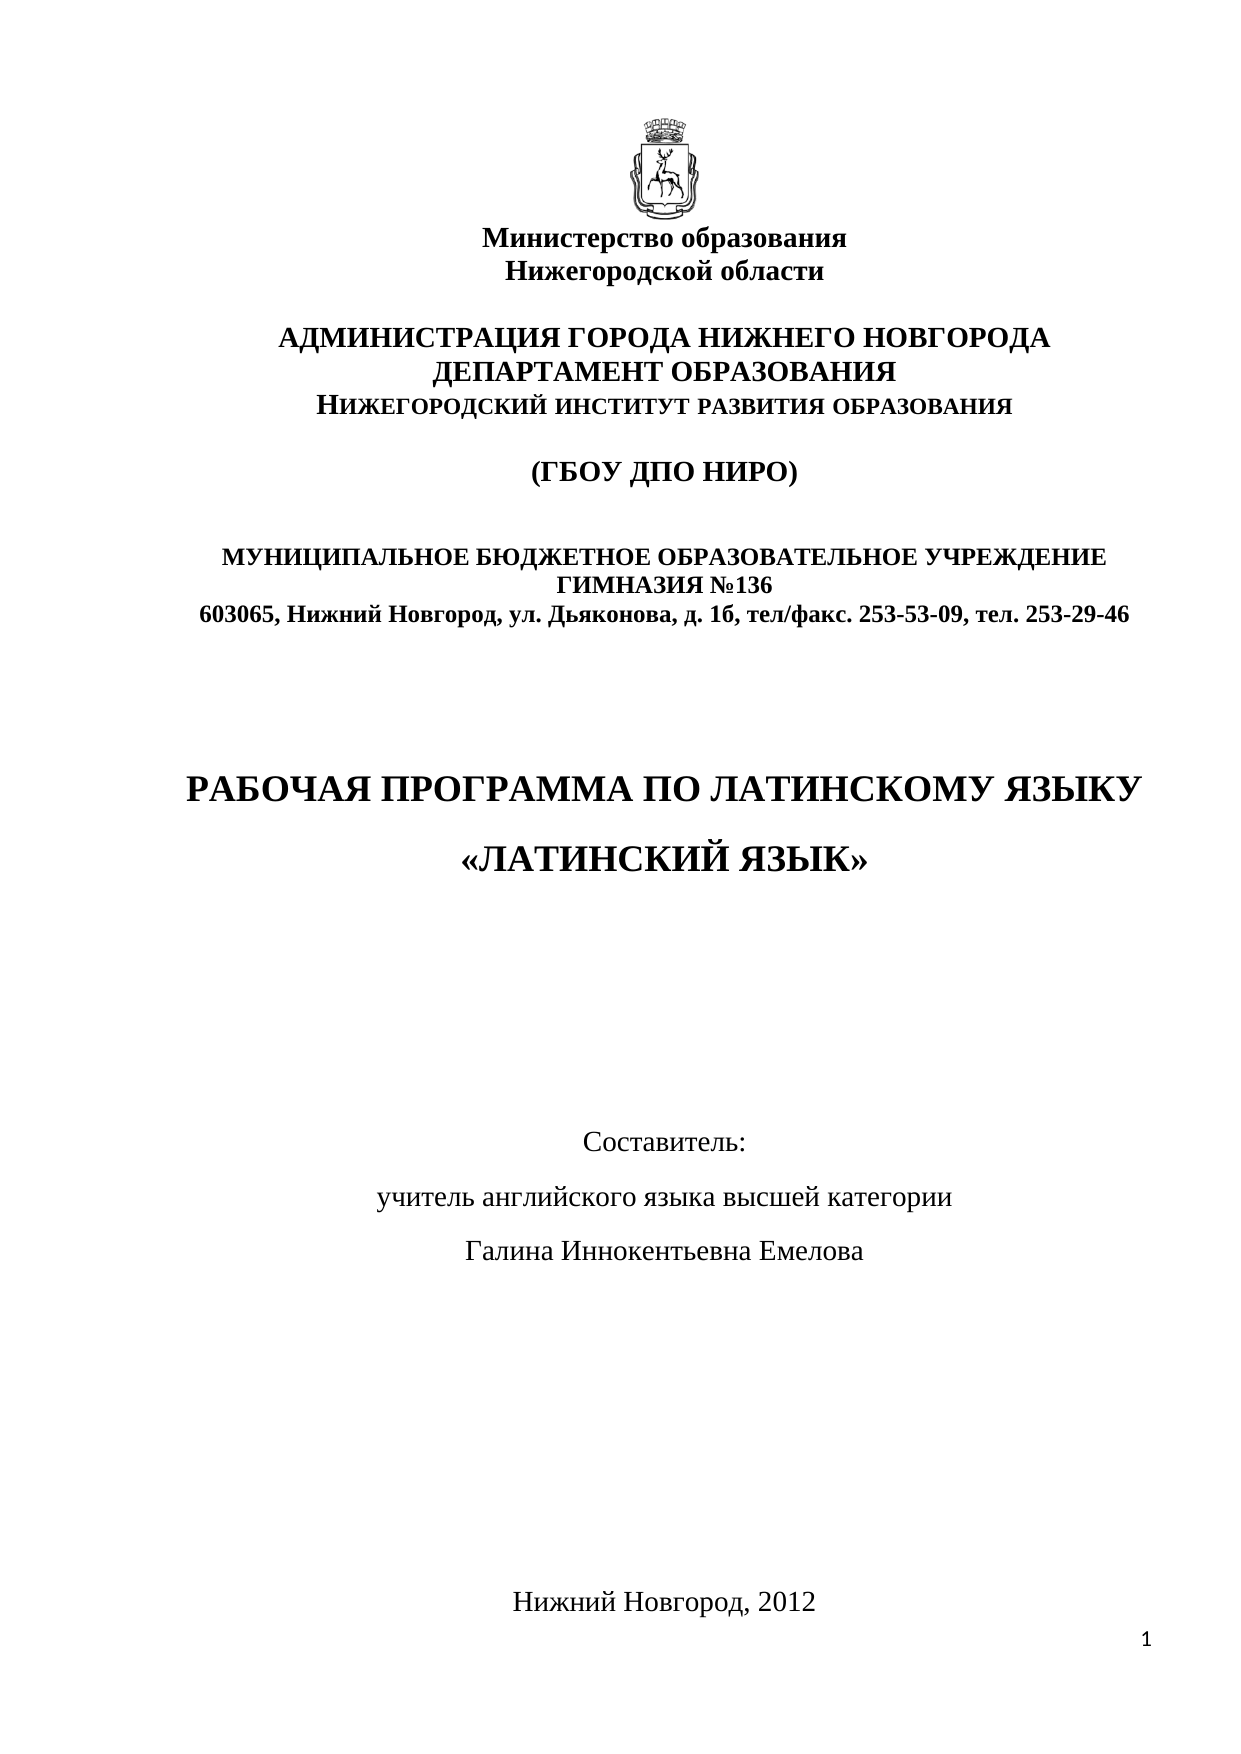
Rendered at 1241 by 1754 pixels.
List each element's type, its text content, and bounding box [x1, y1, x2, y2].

text АДМИНИСТРАЦИЯ ГОРОДА НИЖНЕГО НОВГОРОДА [177, 320, 1152, 354]
text Нижегородский институт развития образования [177, 387, 1152, 421]
text МУНИЦИПАЛЬНОЕ БЮДЖЕТНОЕ ОБРАЗОВАТЕЛЬНОЕ УЧРЕЖДЕНИЕ ГИМНАЗИЯ №136 [177, 542, 1152, 599]
text 603065, Нижний Новгород, ул. Дьяконова, д. 1б, тел/факс. 253-53-09, тел. 253-29-46 [177, 599, 1152, 628]
text Составитель: [177, 1124, 1152, 1158]
text ДЕПАРТАМЕНТ ОБРАЗОВАНИЯ [177, 354, 1152, 387]
text учитель английского языка высшей категории [177, 1179, 1152, 1212]
text Нижегородской области [177, 253, 1152, 287]
text РАБОЧАЯ ПРОГРАММА ПО ЛАТИНСКОМУ ЯЗЫКУ [177, 766, 1152, 809]
text (ГБОУ ДПО НИРО) [177, 454, 1152, 488]
text Министерство образования [177, 220, 1152, 253]
text Галина Иннокентьевна Емелова [177, 1233, 1152, 1267]
picture [630, 118, 699, 220]
text Нижний Новгород, 2012 [177, 1584, 1152, 1618]
text «ЛАТИНСКИЙ ЯЗЫК» [177, 836, 1152, 879]
